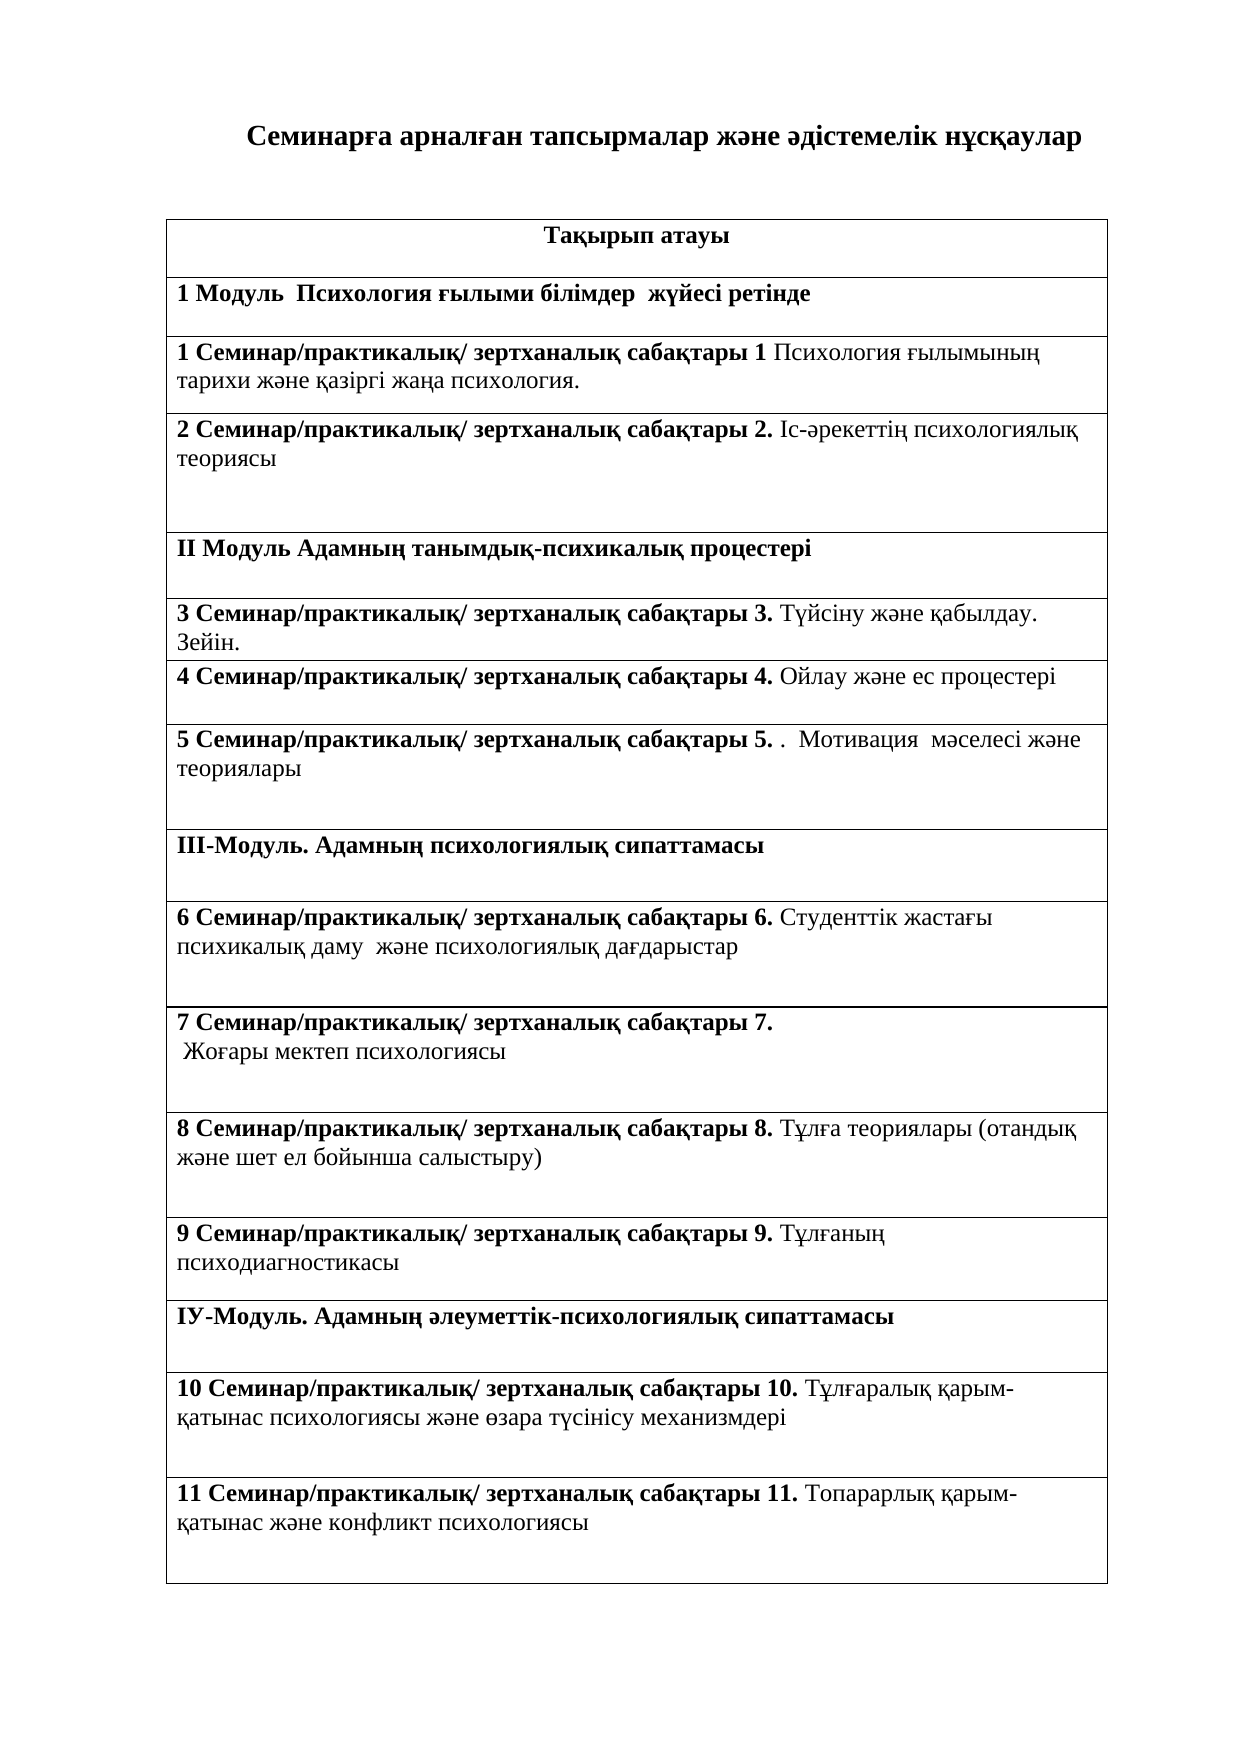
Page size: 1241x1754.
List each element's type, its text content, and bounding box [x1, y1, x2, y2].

text Семинарға арналған тапсырмалар және әдістемелік нұсқаулар [177, 118, 1152, 152]
table_cell 5 Семинар/практикалық/ зертханалық сабақтары 5. . Мотивация мәселесі және теориялары [167, 725, 1107, 829]
table_header Тақырып атауы [167, 220, 1107, 277]
table_cell 1 Модуль Психология ғылыми білімдер жүйесі ретінде [167, 278, 1107, 336]
table_cell 3 Семинар/практикалық/ зертханалық сабақтары 3. Түйсіну және қабылдау. Зейін. [167, 599, 1107, 660]
table_cell ІУ-Модуль. Адамның әлеуметтік-психологиялық сипаттамасы [167, 1301, 1107, 1372]
table_cell 11 Семинар/практикалық/ зертханалық сабақтары 11. Топарарлық қарым-қатынас және конфликт психологиясы [167, 1478, 1107, 1583]
table_cell 8 Семинар/практикалық/ зертханалық сабақтары 8. Тұлға теориялары (отандық және шет ел бойынша салыстыру) [167, 1113, 1107, 1217]
table_cell 1 Семинар/практикалық/ зертханалық сабақтары 1 Психология ғылымының тарихи және қазіргі жаңа психология. [167, 337, 1107, 413]
table_cell 7 Семинар/практикалық/ зертханалық сабақтары 7. Жоғары мектеп психологиясы [167, 1008, 1107, 1112]
table_cell 10 Семинар/практикалық/ зертханалық сабақтары 10. Тұлғаралық қарым-қатынас психологиясы және өзара түсінісу механизмдері [167, 1373, 1107, 1477]
table_cell 4 Семинар/практикалық/ зертханалық сабақтары 4. Ойлау және ес процестері [167, 661, 1107, 723]
table_cell 2 Семинар/практикалық/ зертханалық сабақтары 2. Іс-әрекеттің психологиялық теориясы [167, 414, 1107, 532]
table_cell 6 Семинар/практикалық/ зертханалық сабақтары 6. Студенттік жастағы психикалық даму және психологиялық дағдарыстар [167, 902, 1107, 1006]
table_cell ІІІ-Модуль. Адамның психологиялық сипаттамасы [167, 830, 1107, 901]
table_cell ІІ Модуль Адамның танымдық-психикалық процестері [167, 533, 1107, 597]
table_cell 9 Семинар/практикалық/ зертханалық сабақтары 9. Тұлғаның психодиагностикасы [167, 1218, 1107, 1300]
